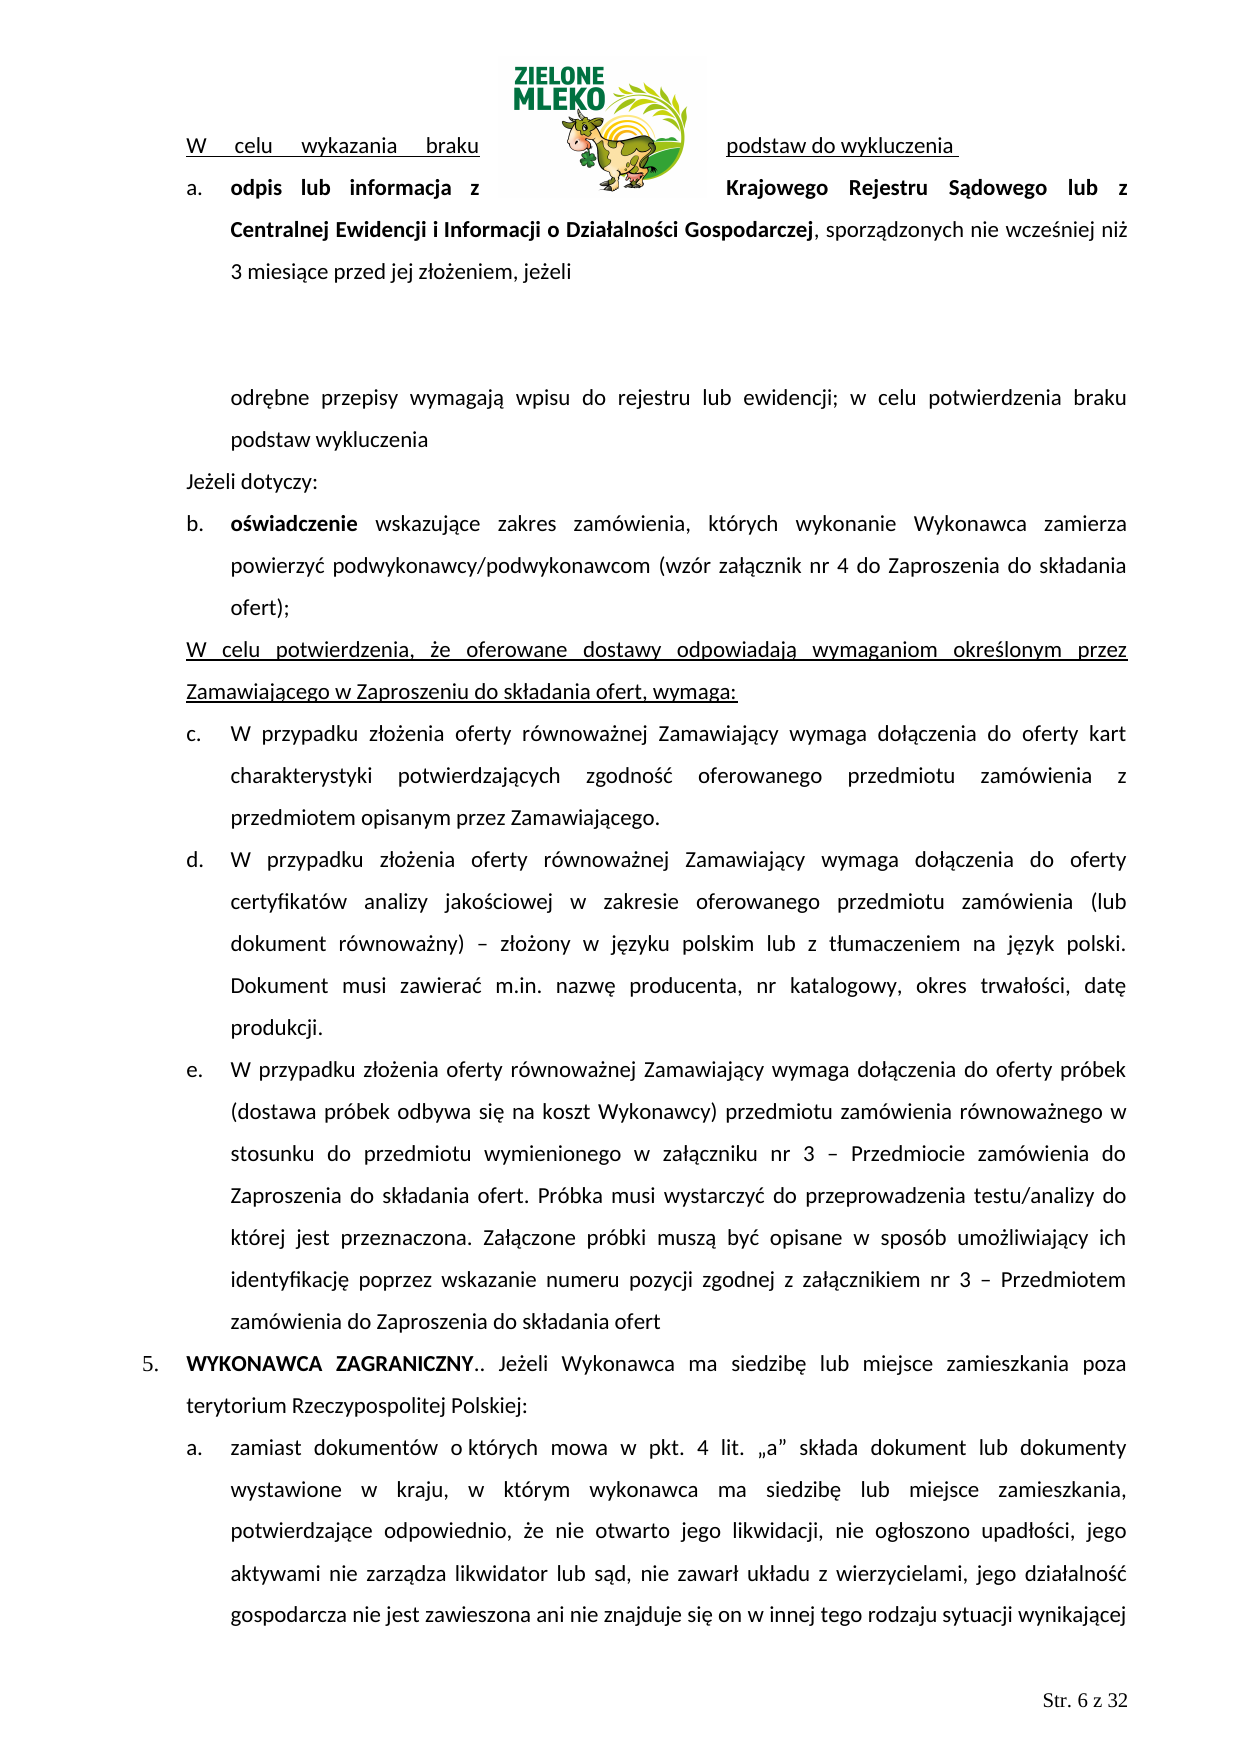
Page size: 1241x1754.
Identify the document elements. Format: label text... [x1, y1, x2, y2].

text W celu potwierdzenia, że oferowane dostawy odpowiadają wymaganiom określonym przez Zamawiającego w Zaproszeniu do składania ofert, wymaga: [186, 635, 1128, 659]
text Jeżeli dotyczy: [186, 467, 1128, 495]
text odrębne przepisy wymagają wpisu do rejestru lub ewidencji; w celu potwierdzenia braku podstaw wykluczenia [230, 383, 1128, 453]
list W przypadku złożenia oferty równoważnej Zamawiający wymaga dołączenia do oferty kart charakterystyki potwierdzających zgodność oferowanego przedmiotu zamówienia z przedmiotem opisanym przez Zamawiającego. [186, 719, 1128, 831]
picture [498, 56, 708, 197]
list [186, 1433, 1128, 1629]
text W celu potwierdzenia, że oferowane dostawy odpowiadają wymaganiom określonym przez Zamawiającego w Zaproszeniu do składania ofert, wymaga: [186, 661, 1128, 705]
text W celu wykazania braku podstaw do wykluczenia [186, 131, 498, 159]
text W celu wykazania braku podstaw do wykluczenia [708, 131, 1128, 159]
list odpis lub informacja z Krajowego Rejestru Sądowego lub z Centralnej Ewidencji i Informacji o Działalności Gospodarczej, sporządzonych nie wcześniej niż 3 miesiące przed jej złożeniem, jeżeli [186, 173, 1128, 285]
list W przypadku złożenia oferty równoważnej Zamawiający wymaga dołączenia do oferty certyfikatów analizy jakościowej w zakresie oferowanego przedmiotu zamówienia (lub dokument równoważny) – złożony w języku polskim lub z tłumaczeniem na język polski. Dokument musi zawierać m.in. nazwę producenta, nr katalogowy, okres trwałości, datę produkcji. [186, 845, 1128, 1041]
list W przypadku złożenia oferty równoważnej Zamawiający wymaga dołączenia do oferty próbek (dostawa próbek odbywa się na koszt Wykonawcy) przedmiotu zamówienia równoważnego w stosunku do przedmiotu wymienionego w załączniku nr 3 – Przedmiocie zamówienia do Zaproszenia do składania ofert. Próbka musi wystarczyć do przeprowadzenia testu/analizy do której jest przeznaczona. Załączone próbki muszą być opisane w sposób umożliwiający ich identyfikację poprzez wskazanie numeru pozycji zgodnej z załącznikiem nr 3 – Przedmiotem zamówienia do Zaproszenia do składania ofert [186, 1055, 1128, 1335]
list oświadczenie wskazujące zakres zamówienia, których wykonanie Wykonawca zamierza powierzyć podwykonawcy/podwykonawcom (wzór załącznik nr 4 do Zaproszenia do składania ofert); [186, 509, 1128, 621]
list WYKONAWCA ZAGRANICZNY.. Jeżeli Wykonawca ma siedzibę lub miejsce zamieszkania poza terytorium Rzeczypospolitej Polskiej: [142, 1349, 1128, 1419]
